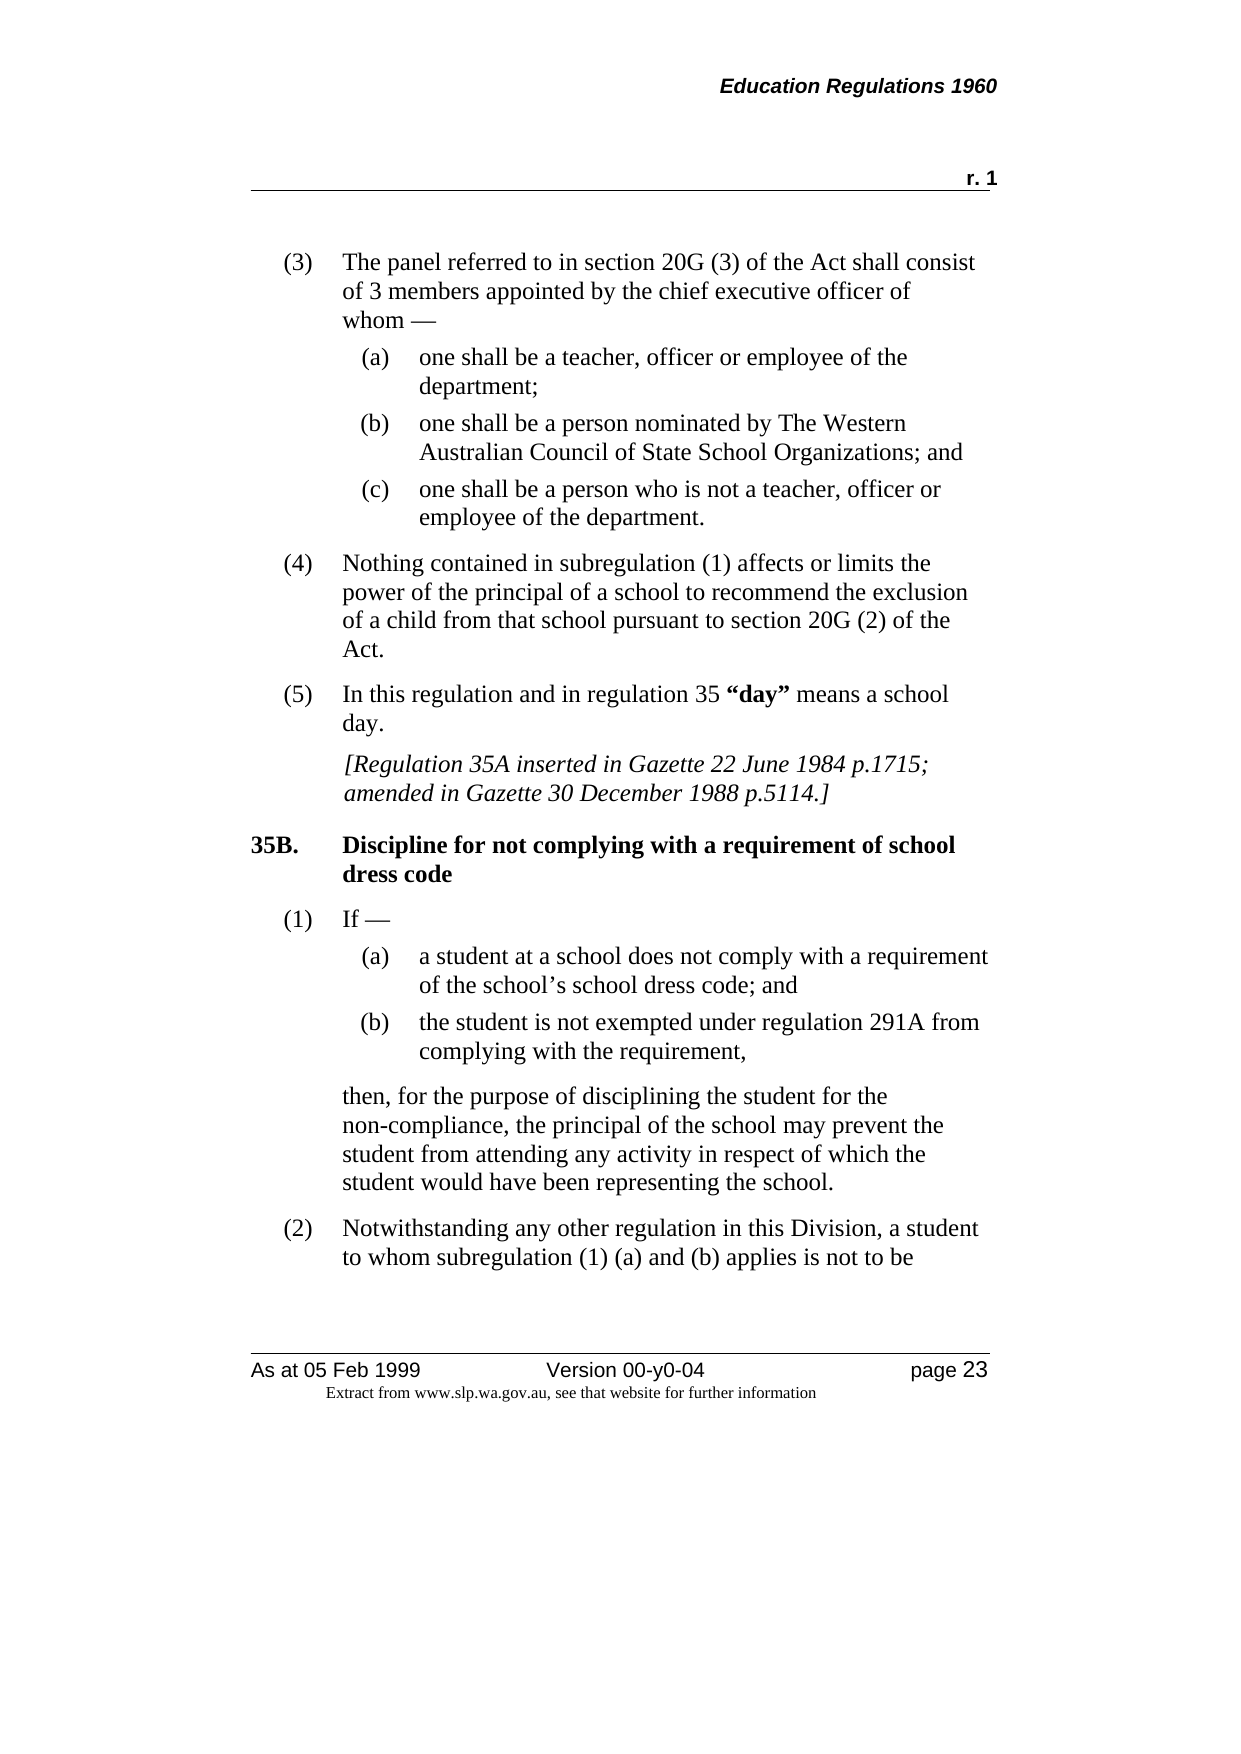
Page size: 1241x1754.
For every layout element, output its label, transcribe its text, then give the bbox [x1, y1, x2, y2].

text [Regulation 35A inserted in Gazette 22 June 1984 p.1715; amended in Gazette 30 December 1988 p.5114.] [251, 749, 990, 807]
text (c) one shall be a person who is not a teacher, officer or employee of the department. [251, 474, 990, 531]
text (a) one shall be a teacher, officer or employee of the department; [251, 342, 990, 399]
text (4) Nothing contained in subregulation (1) affects or limits the power of the principal of a school to recommend the exclusion of a child from that school pursuant to section 20G (2) of the Act. [251, 548, 990, 663]
text (a) a student at a school does not comply with a requirement of the school’s school dress code; and [251, 941, 990, 999]
text (5) In this regulation and in regulation 35 “day” means a school day. [251, 679, 990, 737]
text (1) If — [251, 904, 990, 933]
text then, for the purpose of disciplining the student for the non-compliance, the principal of the school may prevent the student from attending any activity in respect of which the student would have been representing the school. [251, 1081, 990, 1196]
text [251, 1213, 990, 1270]
subtitle 35B. Discipline for not complying with a requirement of school dress code [251, 830, 990, 887]
text (b) one shall be a person nominated by The Western Australian Council of State School Organizations; and [251, 408, 990, 465]
text (b) the student is not exempted under regulation 291A from complying with the requirement, [251, 1007, 990, 1064]
text (3) The panel referred to in section 20G (3) of the Act shall consist of 3 members appointed by the chief executive officer of whom — [251, 247, 990, 334]
